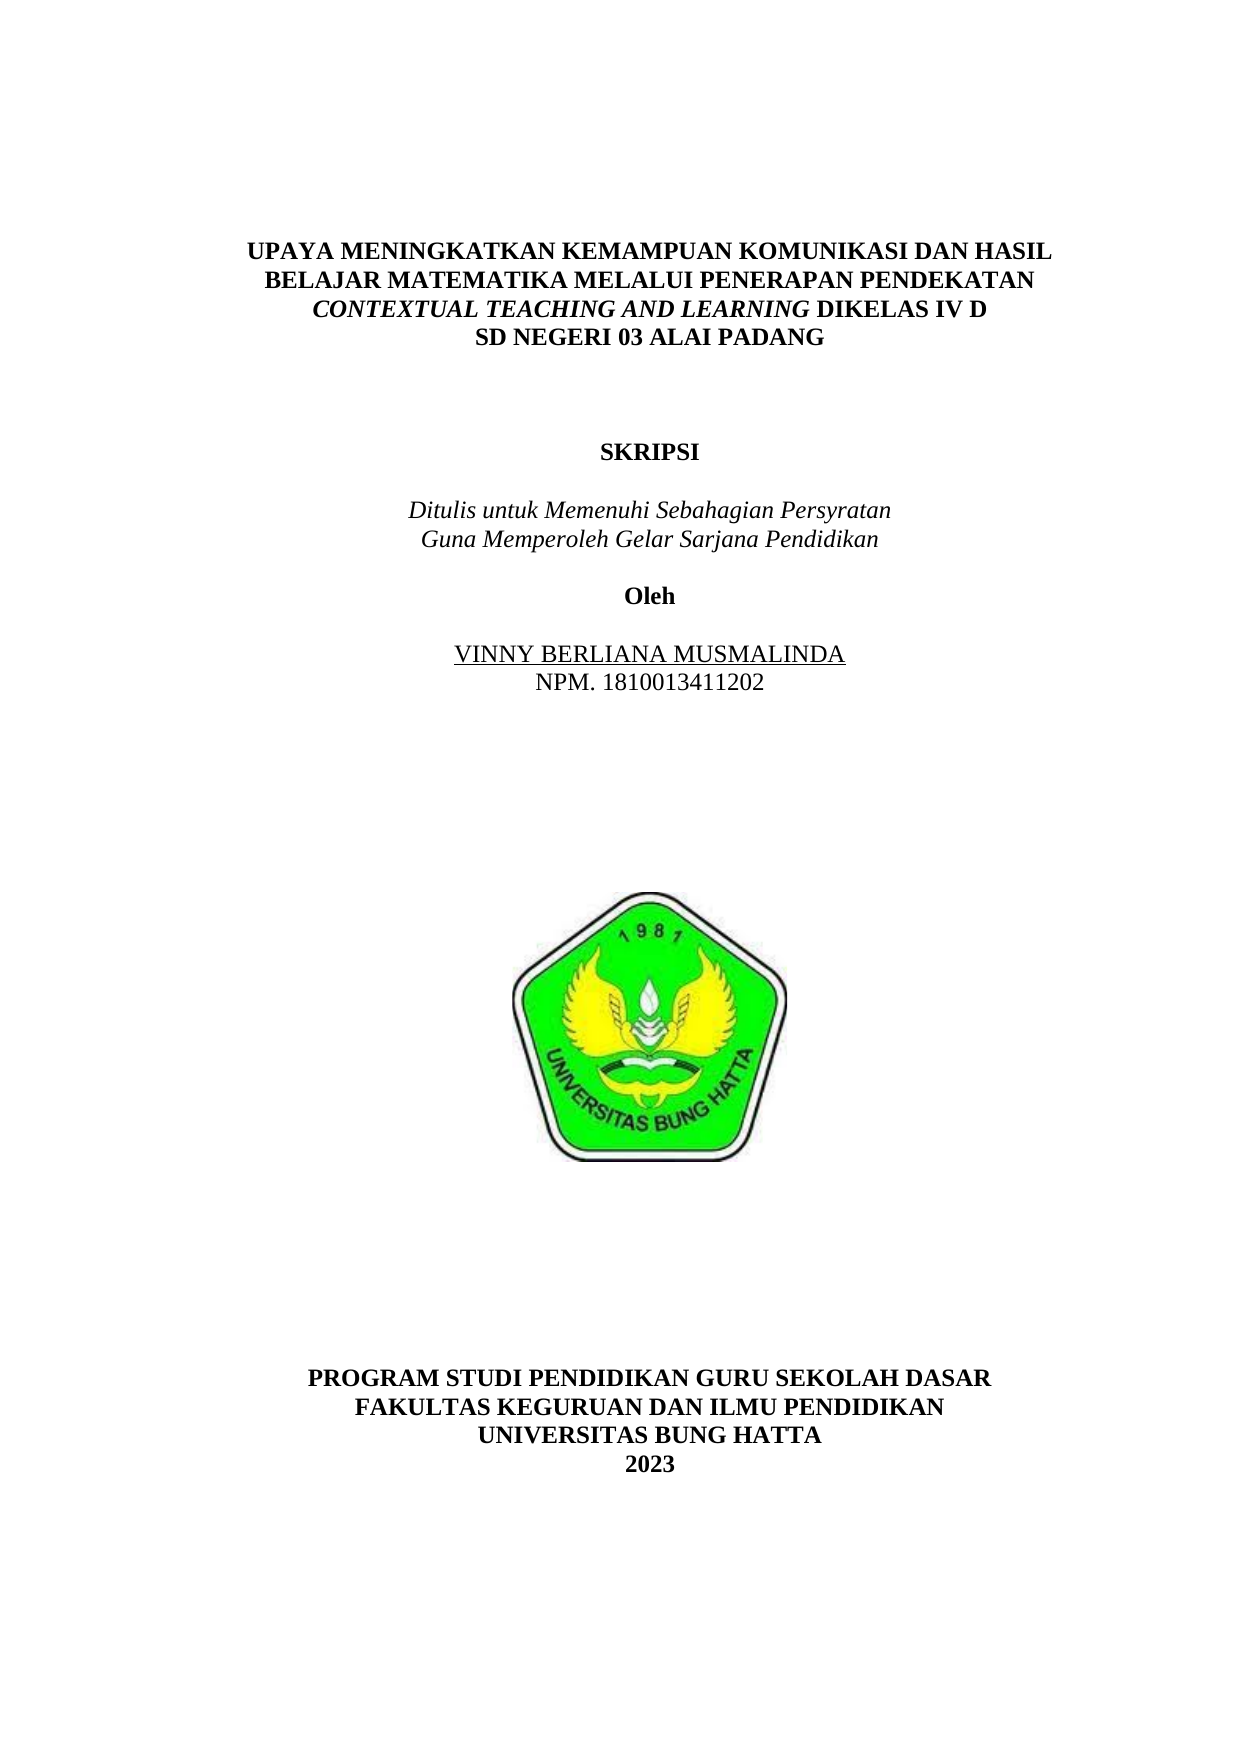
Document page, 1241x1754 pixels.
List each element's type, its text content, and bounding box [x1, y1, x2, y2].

picture [512, 892, 788, 1162]
text FAKULTAS KEGURUAN DAN ILMU PENDIDIKAN [236, 1392, 1063, 1420]
subtitle SD NEGERI 03 ALAI PADANG [236, 322, 1063, 351]
text Guna Memperoleh Gelar Sarjana Pendidikan [236, 524, 1063, 552]
text PROGRAM STUDI PENDIDIKAN GURU SEKOLAH DASAR [236, 1363, 1063, 1392]
text SKRIPSI [236, 437, 1063, 466]
text 2023 [236, 1449, 1063, 1478]
text UNIVERSITAS BUNG HATTA [236, 1420, 1063, 1449]
text Oleh [236, 581, 1063, 610]
text VINNY BERLIANA MUSMALINDA [236, 639, 1063, 667]
subtitle NPM. 1810013411202 [236, 667, 1063, 696]
subtitle UPAYA MENINGKATKAN KEMAMPUAN KOMUNIKASI DAN HASIL BELAJAR MATEMATIKA MELALUI PENERAPAN PENDEKATAN CONTEXTUAL TEACHING AND LEARNING DIKELAS IV D [236, 236, 1063, 322]
text Ditulis untuk Memenuhi Sebahagian Persyratan [236, 495, 1063, 524]
